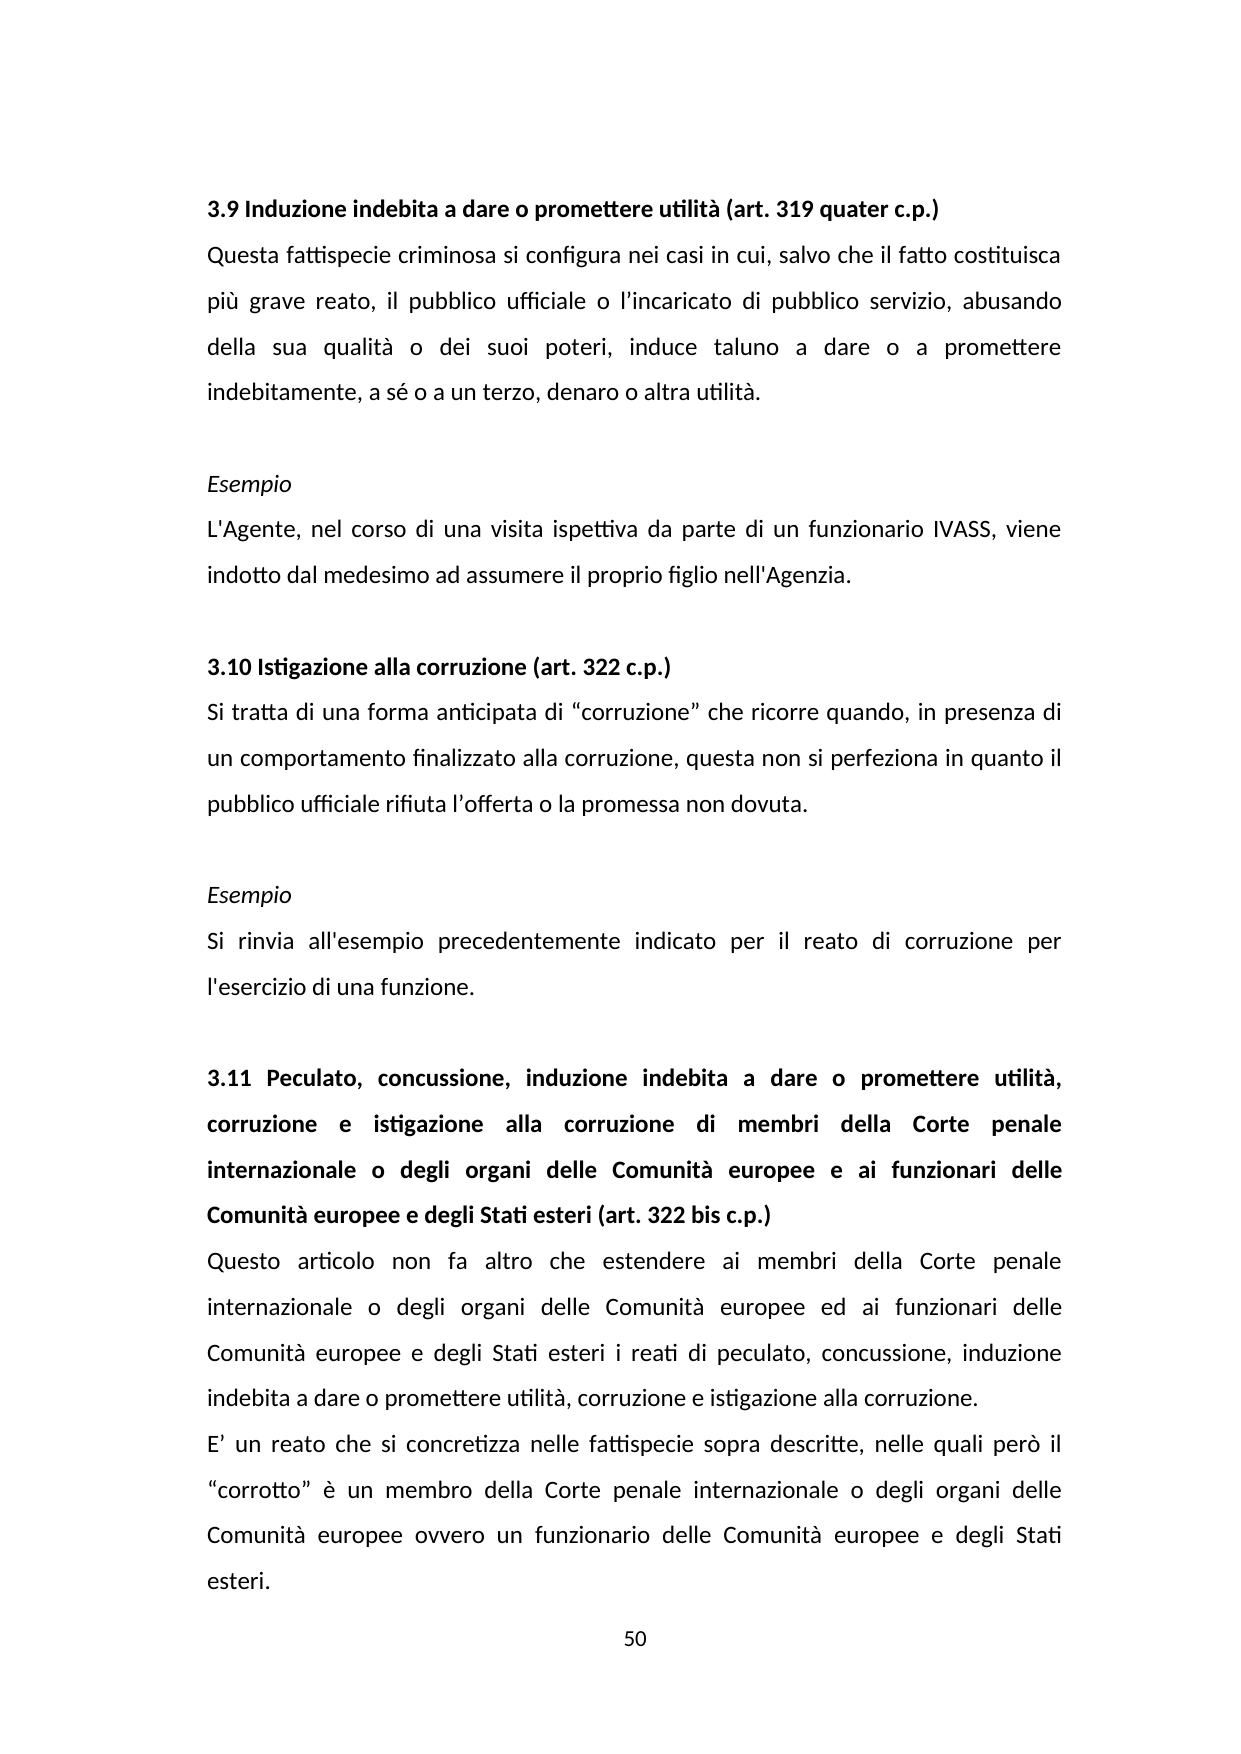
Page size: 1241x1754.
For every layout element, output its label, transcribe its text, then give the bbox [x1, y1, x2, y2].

text E’ un reato che si concretizza nelle fattispecie sopra descritte, nelle quali però il “corrotto” è un membro della Corte penale internazionale o degli organi delle Comunità europee ovvero un funzionario delle Comunità europee e degli Stati esteri. [207, 1428, 1063, 1596]
text Si rinvia all'esempio precedentemente indicato per il reato di corruzione per l'esercizio di una funzione. [207, 925, 1063, 1001]
text L'Agente, nel corso di una visita ispettiva da parte di un funzionario IVASS, viene indotto dal medesimo ad assumere il proprio figlio nell'Agenzia. [207, 513, 1063, 590]
text 3.11 Peculato, concussione, induzione indebita a dare o promettere utilità, corruzione e istigazione alla corruzione di membri della Corte penale internazionale o degli organi delle Comunità europee e ai funzionari delle Comunità europee e degli Stati esteri (art. 322 bis c.p.) [207, 1062, 1063, 1230]
text Questo articolo non fa altro che estendere ai membri della Corte penale internazionale o degli organi delle Comunità europee ed ai funzionari delle Comunità europee e degli Stati esteri i reati di peculato, concussione, induzione indebita a dare o promettere utilità, corruzione e istigazione alla corruzione. [207, 1245, 1063, 1413]
text Esempio [207, 879, 1063, 910]
text Esempio [207, 468, 1063, 498]
text 3.9 Induzione indebita a dare o promettere utilità (art. 319 quater c.p.) [207, 193, 1063, 224]
text 3.10 Istigazione alla corruzione (art. 322 c.p.) [207, 651, 1063, 681]
text Si tratta di una forma anticipata di “corruzione” che ricorre quando, in presenza di un comportamento finalizzato alla corruzione, questa non si perfeziona in quanto il pubblico ufficiale rifiuta l’offerta o la promessa non dovuta. [207, 696, 1063, 818]
text Questa fattispecie criminosa si configura nei casi in cui, salvo che il fatto costituisca più grave reato, il pubblico ufficiale o l’incaricato di pubblico servizio, abusando della sua qualità o dei suoi poteri, induce taluno a dare o a promettere indebitamente, a sé o a un terzo, denaro o altra utilità. [207, 239, 1063, 407]
